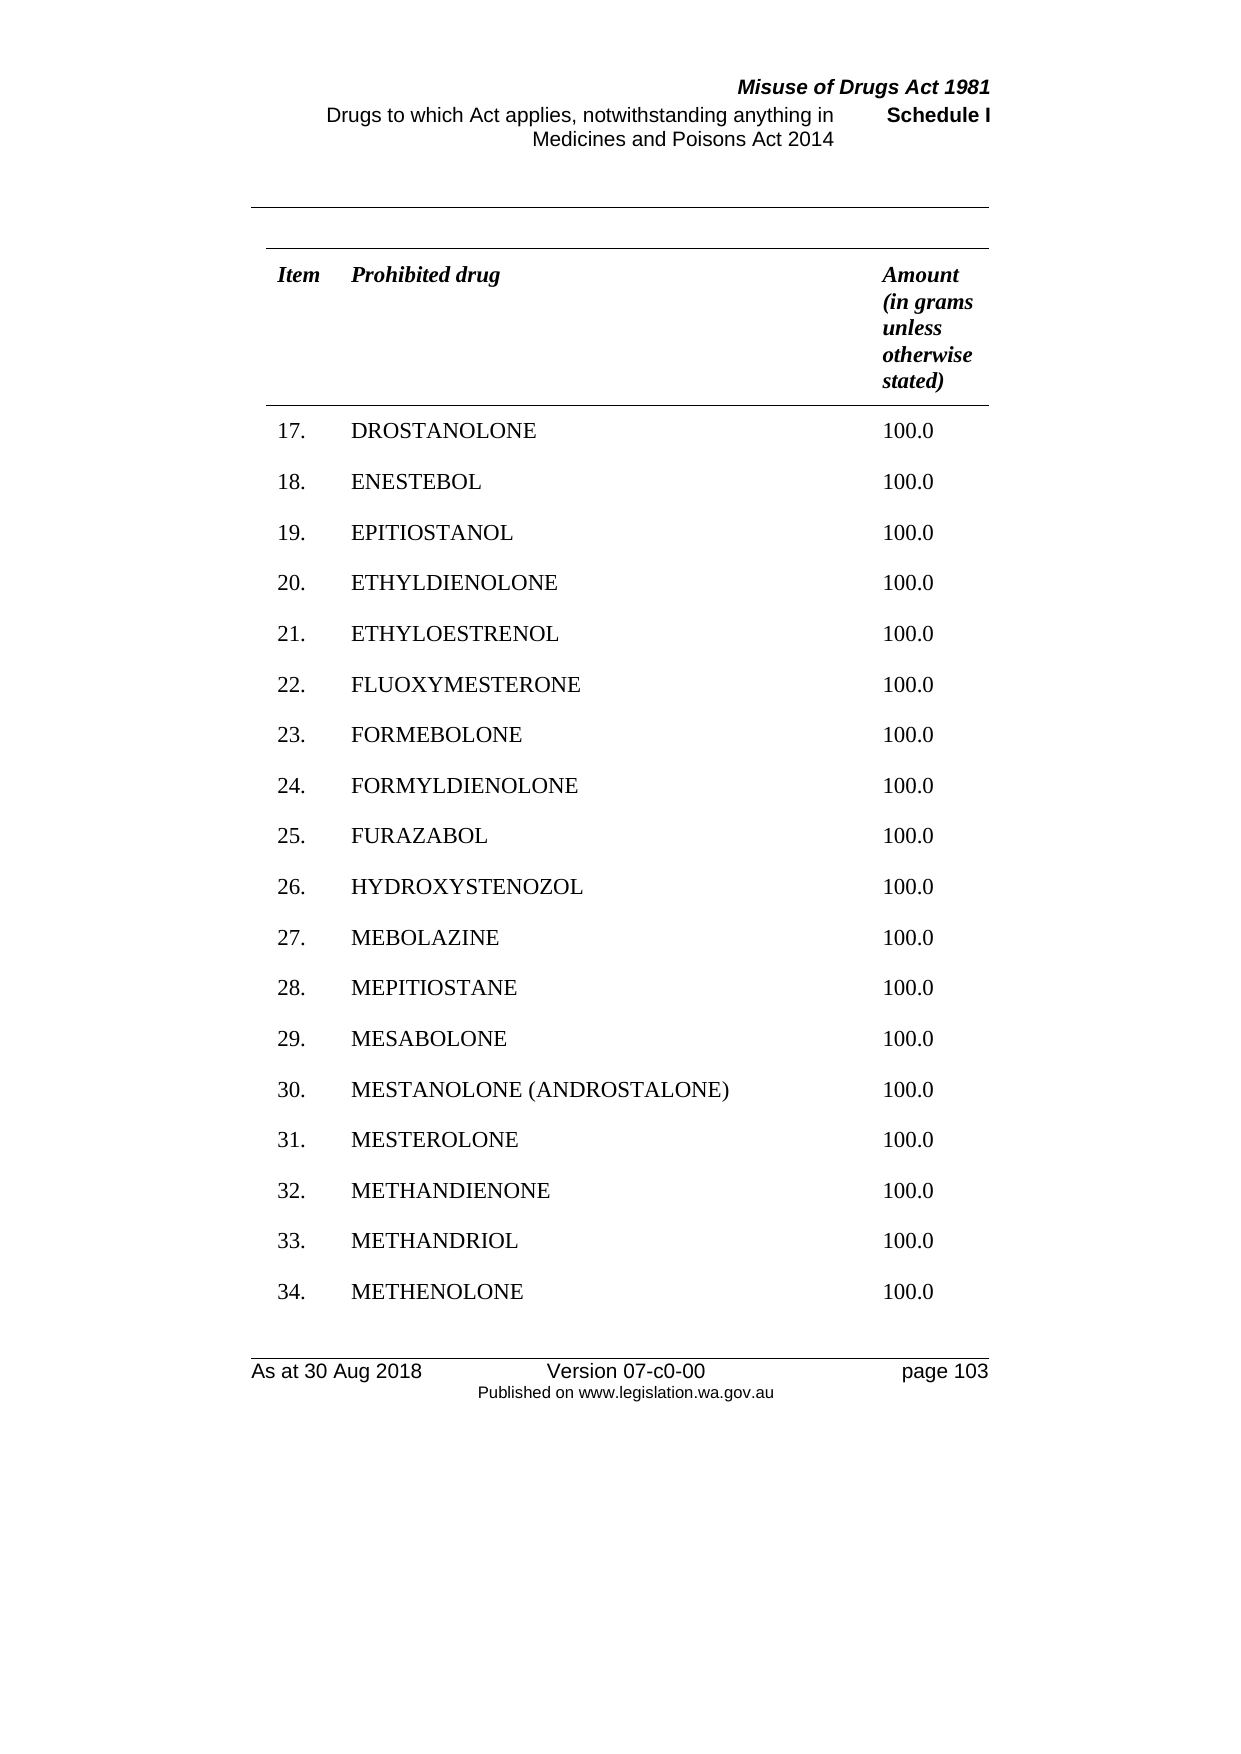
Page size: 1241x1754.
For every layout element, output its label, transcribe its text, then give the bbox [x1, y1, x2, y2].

table_cell 100.0 [871, 962, 989, 1013]
table_cell FURAZABOL [340, 810, 871, 861]
table_cell MEBOLAZINE [340, 911, 871, 962]
table_cell 100.0 [871, 861, 989, 911]
table_cell 25. [266, 810, 339, 861]
table_cell 100.0 [871, 658, 989, 709]
table_cell MESABOLONE [340, 1013, 871, 1063]
table_cell 21. [266, 608, 339, 658]
table_cell FLUOXYMESTERONE [340, 658, 871, 709]
table_cell 100.0 [871, 1063, 989, 1114]
table_cell 100.0 [871, 456, 989, 506]
table_cell 18. [266, 456, 339, 506]
table_cell METHENOLONE [340, 1266, 871, 1316]
table_cell 32. [266, 1165, 339, 1215]
table_cell 100.0 [871, 406, 989, 456]
table_cell 100.0 [871, 1215, 989, 1266]
table_cell 22. [266, 658, 339, 709]
table_cell HYDROXYSTENOZOL [340, 861, 871, 911]
table_cell 19. [266, 506, 339, 557]
table_cell ETHYLDIENOLONE [340, 557, 871, 608]
table_cell 33. [266, 1215, 339, 1266]
table_header Prohibited drug [340, 249, 871, 405]
table_cell 24. [266, 760, 339, 810]
table_cell 100.0 [871, 557, 989, 608]
table_cell METHANDIENONE [340, 1165, 871, 1215]
table_cell 28. [266, 962, 339, 1013]
table_cell 100.0 [871, 810, 989, 861]
table_cell 100.0 [871, 760, 989, 810]
table_header Amount (in grams unless otherwise stated) [871, 249, 989, 405]
table_cell MESTANOLONE (ANDROSTALONE) [340, 1063, 871, 1114]
table_cell MESTEROLONE [340, 1114, 871, 1164]
table_cell ENESTEBOL [340, 456, 871, 506]
table_cell 100.0 [871, 911, 989, 962]
table_header Item [266, 249, 339, 405]
table_cell EPITIOSTANOL [340, 506, 871, 557]
table_cell ETHYLOESTRENOL [340, 608, 871, 658]
table_cell 100.0 [871, 608, 989, 658]
table_cell 30. [266, 1063, 339, 1114]
table_cell 26. [266, 861, 339, 911]
table_cell 34. [266, 1266, 339, 1316]
table_cell METHANDRIOL [340, 1215, 871, 1266]
table_cell 100.0 [871, 1165, 989, 1215]
table_cell FORMYLDIENOLONE [340, 760, 871, 810]
table_cell 100.0 [871, 1266, 989, 1316]
table_cell FORMEBOLONE [340, 709, 871, 759]
table_cell 100.0 [871, 506, 989, 557]
table_cell 100.0 [871, 1013, 989, 1063]
table_cell 29. [266, 1013, 339, 1063]
table_cell 100.0 [871, 709, 989, 759]
table_cell 17. [266, 406, 339, 456]
table_cell 100.0 [871, 1114, 989, 1164]
table_cell 27. [266, 911, 339, 962]
table_cell 31. [266, 1114, 339, 1164]
table_cell 20. [266, 557, 339, 608]
table_cell MEPITIOSTANE [340, 962, 871, 1013]
table_cell 23. [266, 709, 339, 759]
table_cell DROSTANOLONE [340, 406, 871, 456]
